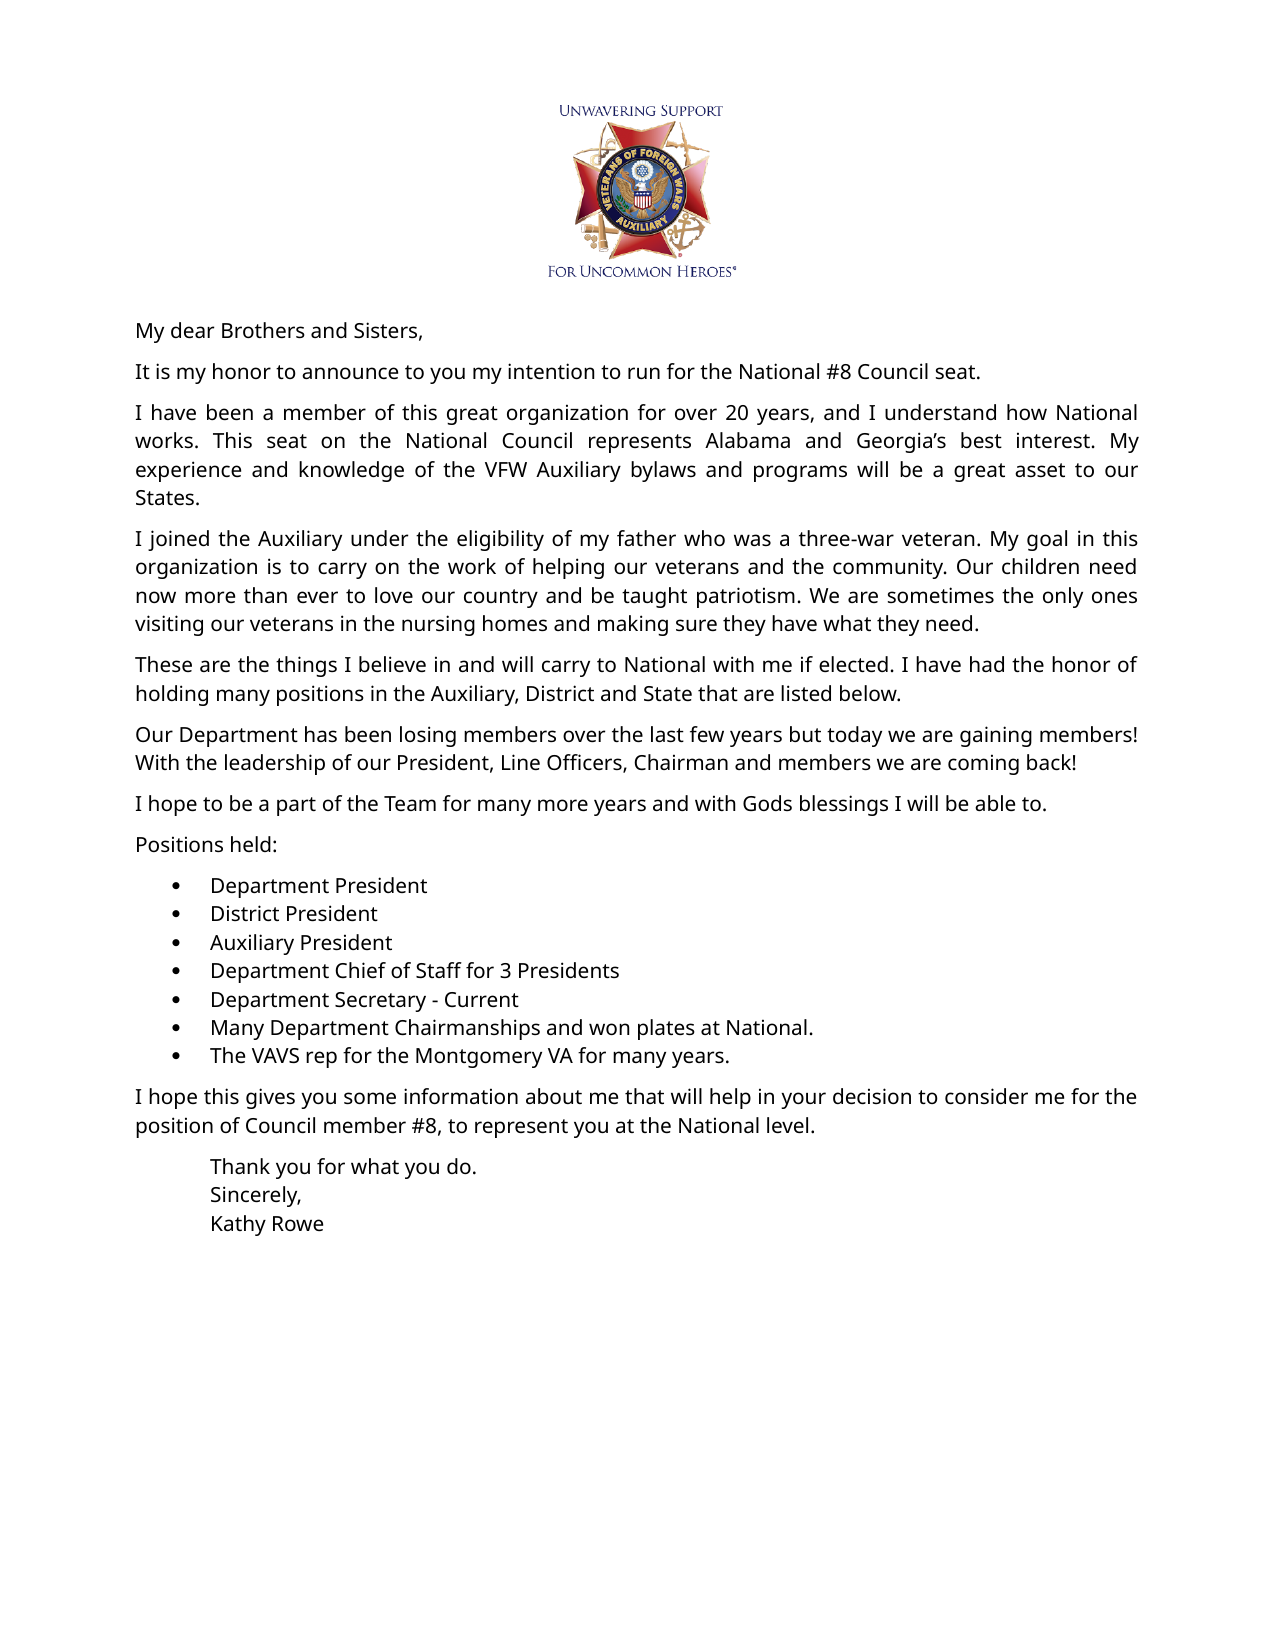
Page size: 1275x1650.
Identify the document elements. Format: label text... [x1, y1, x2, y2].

list Department President [172, 871, 1140, 899]
text I hope this gives you some information about me that will help in your decision to consider me for the position of Council member #8, to represent you at the National level. [135, 1082, 1140, 1139]
list The VAVS rep for the Montgomery VA for many years. [172, 1042, 1140, 1070]
text These are the things I believe in and will carry to National with me if elected. I have had the honor of holding many positions in the Auxiliary, District and State that are listed below. [135, 650, 1140, 707]
text My dear Brothers and Sisters, [135, 316, 1140, 344]
text I have been a member of this great organization for over 20 years, and I understand how National works. This seat on the National Council represents Alabama and Georgia’s best interest. My experience and knowledge of the VFW Auxiliary bylaws and programs will be a great asset to our States. [135, 398, 1140, 512]
list Department Chief of Staff for 3 Presidents [172, 956, 1140, 985]
list Department Secretary - Current [172, 985, 1140, 1013]
list Thank you for what you do. [210, 1152, 1140, 1180]
text I joined the Auxiliary under the eligibility of my father who was a three-war veteran. My goal in this organization is to carry on the work of helping our veterans and the community. Our children need now more than ever to love our country and be taught patriotism. We are sometimes the only ones visiting our veterans in the nursing homes and making sure they have what they need. [135, 524, 1140, 638]
text I hope to be a part of the Team for many more years and with Gods blessings I will be able to. [135, 789, 1140, 817]
list Kathy Rowe [210, 1209, 1140, 1237]
text It is my honor to announce to you my intention to run for the National #8 Council seat. [135, 357, 1140, 385]
picture [538, 105, 737, 277]
text Positions held: [135, 830, 1140, 858]
list District President [172, 899, 1140, 928]
list Auxiliary President [172, 928, 1140, 956]
list Many Department Chairmanships and won plates at National. [172, 1013, 1140, 1042]
list Sincerely, [210, 1180, 1140, 1209]
text Our Department has been losing members over the last few years but today we are gaining members! With the leadership of our President, Line Officers, Chairman and members we are coming back! [135, 720, 1140, 777]
